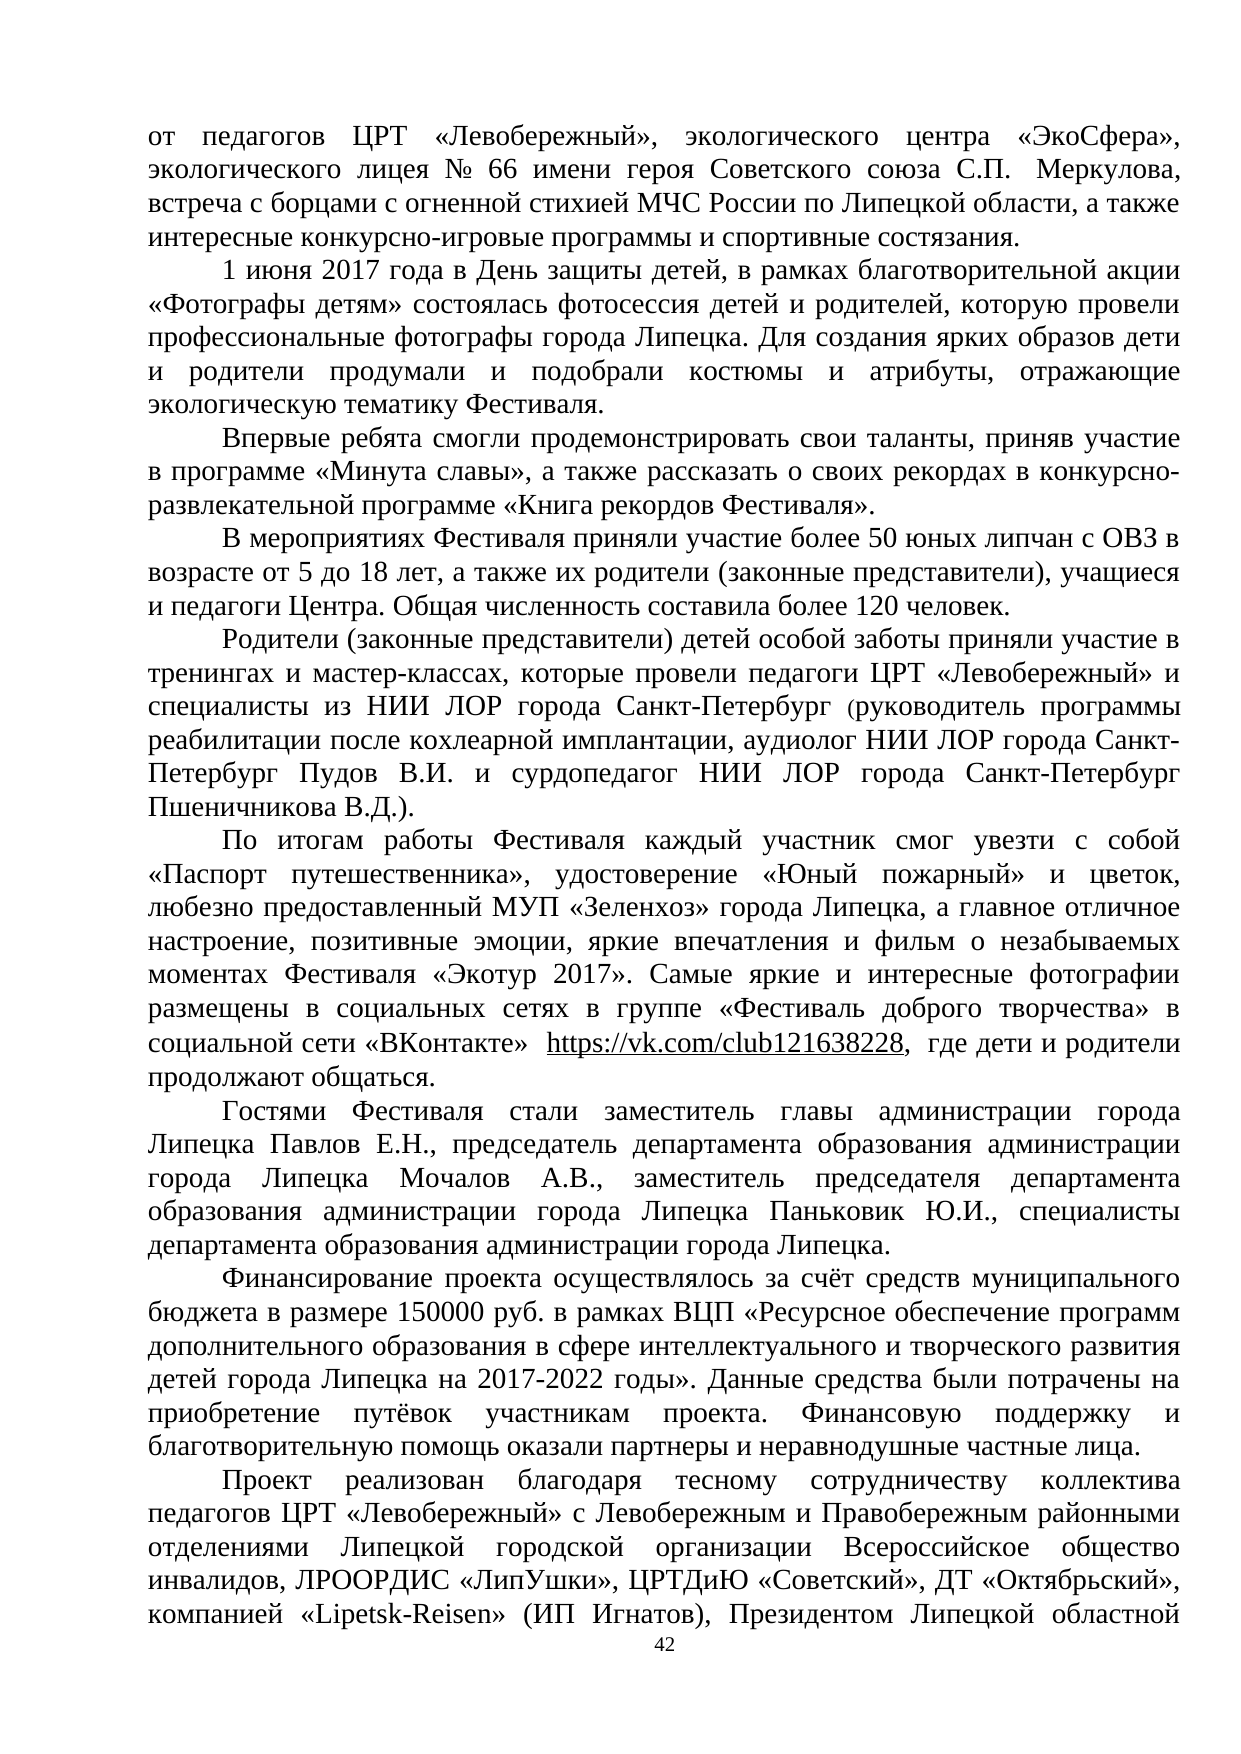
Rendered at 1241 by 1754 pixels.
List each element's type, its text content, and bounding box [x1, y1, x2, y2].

text В мероприятиях Фестиваля приняли участие более 50 юных липчан с ОВЗ в возрасте от 5 до 18 лет, а также их родители (законные представители), учащиеся и педагоги Центра. Общая численность составила более 120 человек. [148, 521, 1181, 621]
text Родители (законные представители) детей особой заботы приняли участие в тренингах и мастер-классах, которые провели педагоги ЦРТ «Левобережный» и специалисты из НИИ ЛОР города Санкт-Петербург (руководитель программы реабилитации после кохлеарной имплантации, аудиолог НИИ ЛОР города Санкт-Петербург Пудов В.И. и сурдопедагог НИИ ЛОР города Санкт-Петербург Пшеничникова В.Д.). [148, 621, 1181, 822]
text Впервые ребята смогли продемонстрировать свои таланты, приняв участие в программе «Минута славы», а также рассказать о своих рекордах в конкурсно-развлекательной программе «Книга рекордов Фестиваля». [148, 420, 1181, 521]
text Гостями Фестиваля стали заместитель главы администрации города Липецка Павлов Е.Н., председатель департамента образования администрации города Липецка Мочалов А.В., заместитель председателя департамента образования администрации города Липецка Паньковик Ю.И., специалисты департамента образования администрации города Липецка. [148, 1093, 1181, 1261]
text 1 июня 2017 года в День защиты детей, в рамках благотворительной акции «Фотографы детям» состоялась фотосессия детей и родителей, которую провели профессиональные фотографы города Липецка. Для создания ярких образов дети и родители продумали и подобрали костюмы и атрибуты, отражающие экологическую тематику Фестиваля. [148, 252, 1181, 420]
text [148, 118, 1181, 252]
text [148, 1462, 1181, 1629]
text По итогам работы Фестиваля каждый участник смог увезти с собой «Паспорт путешественника», удостоверение «Юный пожарный» и цветок, любезно предоставленный МУП «Зеленхоз» города Липецка, а главное отличное настроение, позитивные эмоции, яркие впечатления и фильм о незабываемых моментах Фестиваля «Экотур 2017». Самые яркие и интересные фотографии размещены в социальных сетях в группе «Фестиваль доброго творчества» в социальной сети «ВКонтакте» https://vk.com/club121638228, где дети и родители продолжают общаться. [148, 822, 1181, 1093]
text Финансирование проекта осуществлялось за счёт средств муниципального бюджета в размере 150000 руб. в рамках ВЦП «Ресурсное обеспечение программ дополнительного образования в сфере интеллектуального и творческого развития детей города Липецка на 2017-2022 годы». Данные средства были потрачены на приобретение путёвок участникам проекта. Финансовую поддержку и благотворительную помощь оказали партнеры и неравнодушные частные лица. [148, 1261, 1181, 1462]
